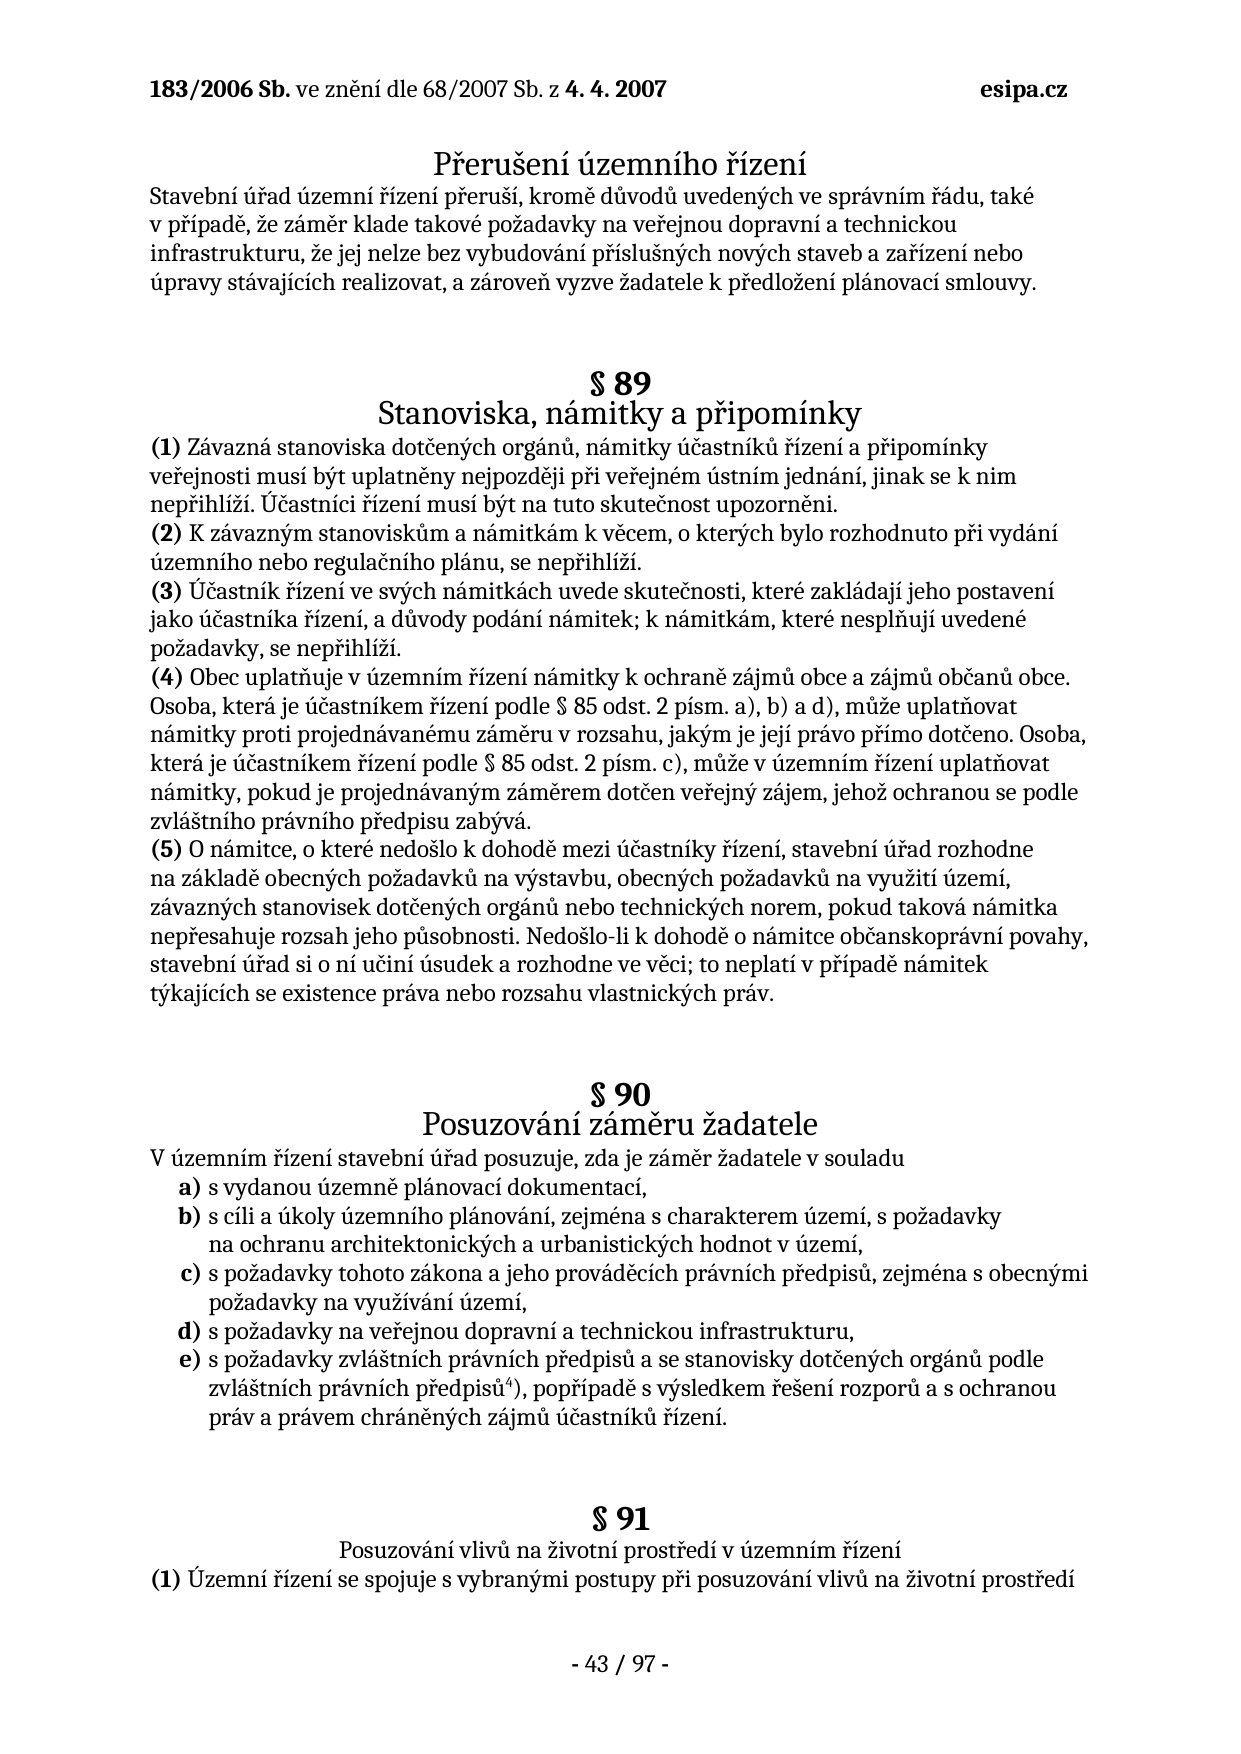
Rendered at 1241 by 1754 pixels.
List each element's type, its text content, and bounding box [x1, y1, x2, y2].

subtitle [150, 150, 1090, 182]
text Stavební úřad územní řízení přeruší, kromě důvodů uvedených ve správním řádu, také v případě, že záměr klade takové požadavky na veřejnou dopravní a technickou infrastrukturu, že jej nelze bez vybudování příslušných nových staveb a zařízení nebo úpravy stávajících realizovat, a zároveň vyzve žadatele k předložení plánovací smlouvy. [150, 182, 1090, 297]
text a) s vydanou územně plánovací dokumentací, [150, 1173, 1090, 1202]
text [150, 1565, 1090, 1594]
subtitle § 91 [150, 1504, 1090, 1536]
text (5) O námitce, o které nedošlo k dohodě mezi účastníky řízení, stavební úřad rozhodne na základě obecných požadavků na výstavbu, obecných požadavků na využití území, závazných stanovisek dotčených orgánů nebo technických norem, pokud taková námitka nepřesahuje rozsah jeho působnosti. Nedošlo-li k dohodě o námitce občanskoprávní povahy, stavební úřad si o ní učiní úsudek a rozhodne ve věci; to neplatí v případě námitek týkajících se existence práva nebo rozsahu vlastnických práv. [150, 835, 1090, 1008]
text Posuzování vlivů na životní prostředí v územním řízení [150, 1536, 1090, 1565]
text (1) Závazná stanoviska dotčených orgánů, námitky účastníků řízení a připomínky veřejnosti musí být uplatněny nejpozději při veřejném ústním jednání, jinak se k nim nepřihlíží. Účastníci řízení musí být na tuto skutečnost upozorněni. [150, 433, 1090, 519]
subtitle § 90 -Posuzování záměru žadatele [150, 1081, 1090, 1144]
text b) s cíli a úkoly územního plánování, zejména s charakterem území, s požadavky na ochranu architektonických a urbanistických hodnot v území, [150, 1202, 1090, 1259]
text (4) Obec uplatňuje v územním řízení námitky k ochraně zájmů obce a zájmů občanů obce. Osoba, která je účastníkem řízení podle § 85 odst. 2 písm. a), b) a d), může uplatňovat námitky proti projednávanému záměru v rozsahu, jakým je její právo přímo dotčeno. Osoba, která je účastníkem řízení podle § 85 odst. 2 písm. c), může v územním řízení uplatňovat námitky, pokud je projednávaným záměrem dotčen veřejný zájem, jehož ochranou se podle zvláštního právního předpisu zabývá. [150, 663, 1090, 835]
text e) s požadavky zvláštních právních předpisů a se stanovisky dotčených orgánů podle zvláštních právních předpisů4), popřípadě s výsledkem řešení rozporů a s ochranou práv a právem chráněných zájmů účastníků řízení. [150, 1345, 1090, 1432]
text c) s požadavky tohoto zákona a jeho prováděcích právních předpisů, zejména s obecnými požadavky na využívání území, [150, 1259, 1090, 1317]
text (2) K závazným stanoviskům a námitkám k věcem, o kterých bylo rozhodnuto při vydání územního nebo regulačního plánu, se nepřihlíží. [150, 519, 1090, 577]
subtitle § 89 -Stanoviska, námitky a připomínky [150, 369, 1090, 433]
text (3) Účastník řízení ve svých námitkách uvede skutečnosti, které zakládají jeho postavení jako účastníka řízení, a důvody podání námitek; k námitkám, které nesplňují uvedené požadavky, se nepřihlíží. [150, 577, 1090, 663]
text d) s požadavky na veřejnou dopravní a technickou infrastrukturu, [150, 1317, 1090, 1345]
text V územním řízení stavební úřad posuzuje, zda je záměr žadatele v souladu [150, 1144, 1090, 1173]
